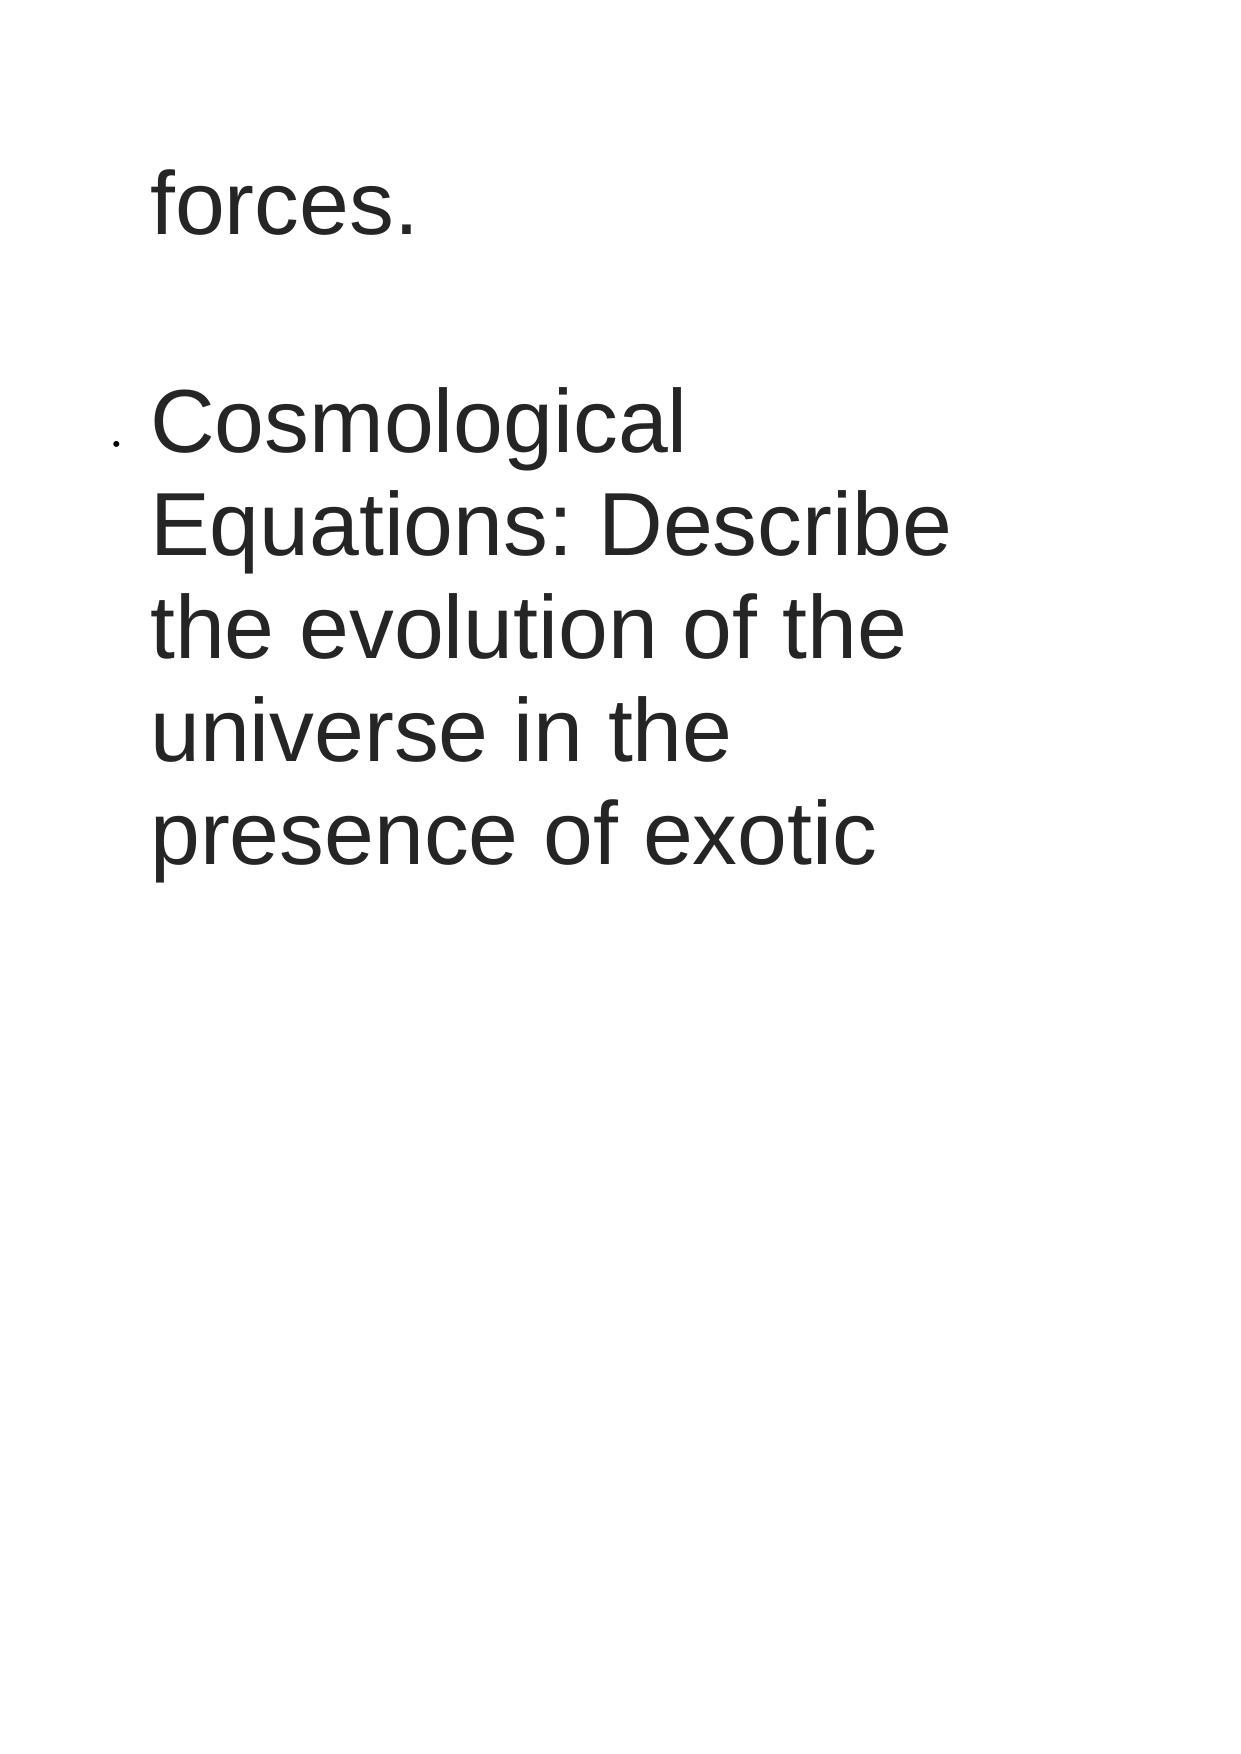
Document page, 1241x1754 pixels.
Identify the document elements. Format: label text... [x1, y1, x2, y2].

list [112, 150, 1090, 356]
list Cosmological Equations: Describe the evolution of the universe in the presence of exotic [112, 471, 1090, 986]
